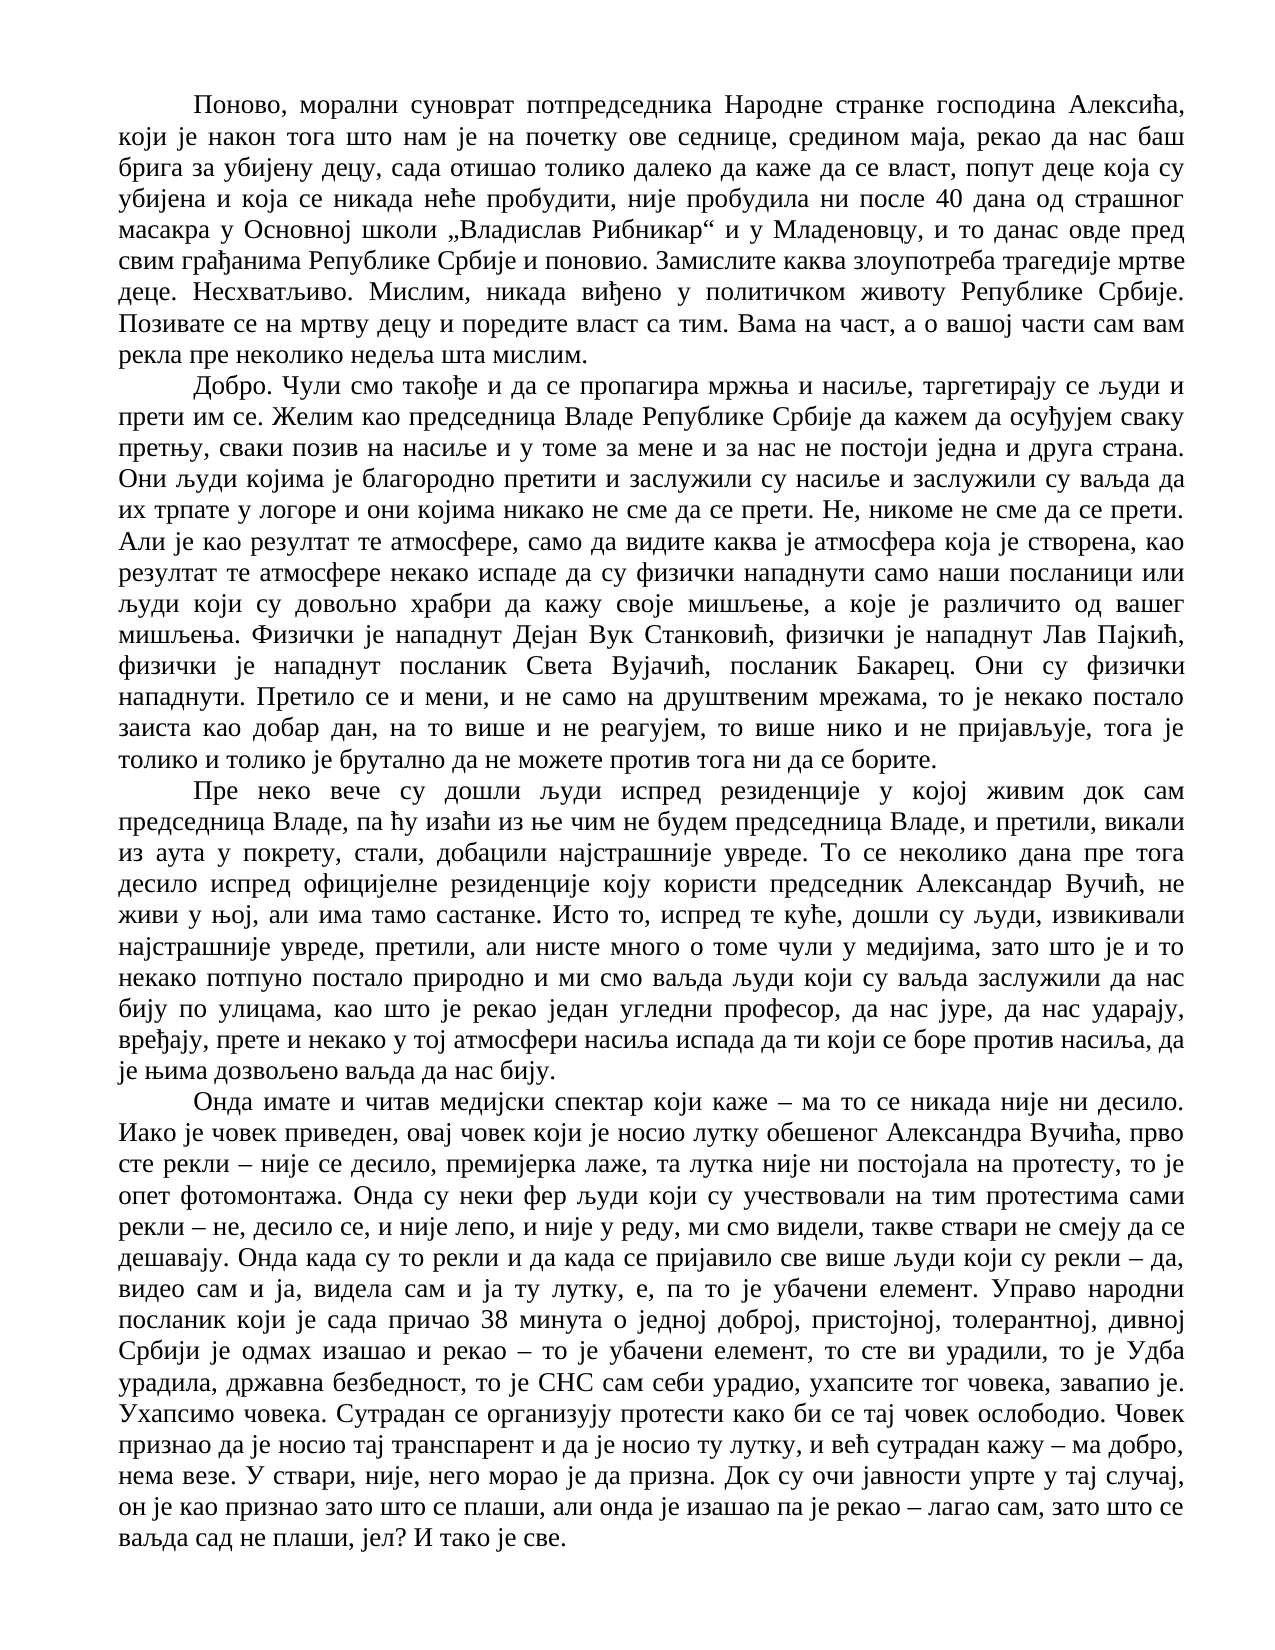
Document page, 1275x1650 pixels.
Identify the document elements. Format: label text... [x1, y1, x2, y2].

text Онда имате и читав медијски спектар који каже – ма то се никада није ни десило. Иако је човек приведен, овај човек који је носио лутку обешеног Александра Вучића, прво сте рекли – није се десило, премијерка лаже, та лутка није ни постојала на протесту, то је опет фотомонтажа. Онда су неки фер људи који су учествовали на тим протестима сами рекли – не, десило се, и није лепо, и није у реду, ми смо видели, такве ствари не смеју да се дешавају. Онда када су то рекли и да када се пријавило све више људи који су рекли – да, видео сам и ја, видела сам и ја ту лутку, е, па то је убачени елемент. Управо народни посланик који је сада причао 38 минута о једној доброј, пристојној, толерантној, дивној Србији је одмах изашао и рекао – то је убачени елемент, то сте ви урадили, то је Удба урадила, државна безбедност, то је СНС сам себи урадио, ухапсите тог човека, завапио је. Ухапсимо човека. Сутрадан се организују протести како би се тај човек ослободио. Човек признао да је носио тај транспарент и да је носио ту лутку, и већ сутрадан кажу – ма добро, нема везе. У ствари, није, него морао је да призна. Док су очи јавности упрте у тај случај, он је као признао зато што се плаши, али онда је изашао па је рекао – лагао сам, зато што се ваљда сад не плаши, јел? И тако је све. [118, 1085, 1186, 1552]
text Поново, морални суноврат потпредседника Народне странке господина Алексића, који је након тога што нам је на почетку ове седнице, средином маја, рекао да нас баш брига за убијену децу, сада отишао толико далеко да каже да се власт, попут деце која су убијена и која се никада неће пробудити, није пробудила ни после 40 дана од страшног масакра у Основној школи „Владислав Рибникар“ и у Младеновцу, и то данас овде пред свим грађанима Републике Србије и поновио. Замислите каква злоупотреба трагедије мртве деце. Несхватљиво. Мислим, никада виђено у политичком животу Републике Србије. Позивате се на мртву децу и поредите власт са тим. Вама на част, а о вашој части сам вам рекла пре неколико недеља шта мислим. [118, 89, 1186, 369]
text Пре неко вече су дошли људи испред резиденције у којој живим док сам председница Владе, па ћу изаћи из ње чим не будем председница Владе, и претили, викали из аута у покрету, стали, добацили најстрашније увреде. То се неколико дана пре тога десило испред официјелне резиденције коју користи председник Александар Вучић, не живи у њој, али има тамо састанке. Исто то, испред те куће, дошли су људи, извикивали најстрашније увреде, претили, али нисте много о томе чули у медијима, зато што је и то некако потпуно постало природно и ми смо ваљда људи који су ваљда заслужили да нас бију по улицама, као што је рекао један угледни професор, да нас јуре, да нас ударају, вређају, прете и некако у тој атмосфери насиља испада да ти који се боре против насиља, да је њима дозвољено ваљда да нас бију. [118, 774, 1186, 1085]
text Добро. Чули смо такође и да се пропагира мржња и насиље, таргетирају се људи и прети им се. Желим као председница Владе Републике Србије да кажем да осуђујем сваку претњу, сваки позив на насиље и у томе за мене и за нас не постоји једна и друга страна. Они људи којима је благородно претити и заслужили су насиље и заслужили су ваљда да их трпате у логоре и они којима никако не сме да се прети. Не, никоме не сме да се прети. Али је као резултат те атмосфере, само да видите каква је атмосфера која је створена, као резултат те атмосфере некако испаде да су физички нападнути само наши посланици или људи који су довољно храбри да кажу своје мишљење, а које је различито од вашег мишљења. Физички је нападнут Дејан Вук Станковић, физички је нападнут Лав Пајкић, физички је нападнут посланик Света Вујачић, посланик Бакарец. Они су физички нападнути. Претило се и мени, и не само на друштвеним мрежама, то је некако постало заиста као добар дан, на то више и не реагујем, то више нико и не пријављује, тога је толико и толико је брутално да не можете против тога ни да се борите. [118, 369, 1186, 774]
